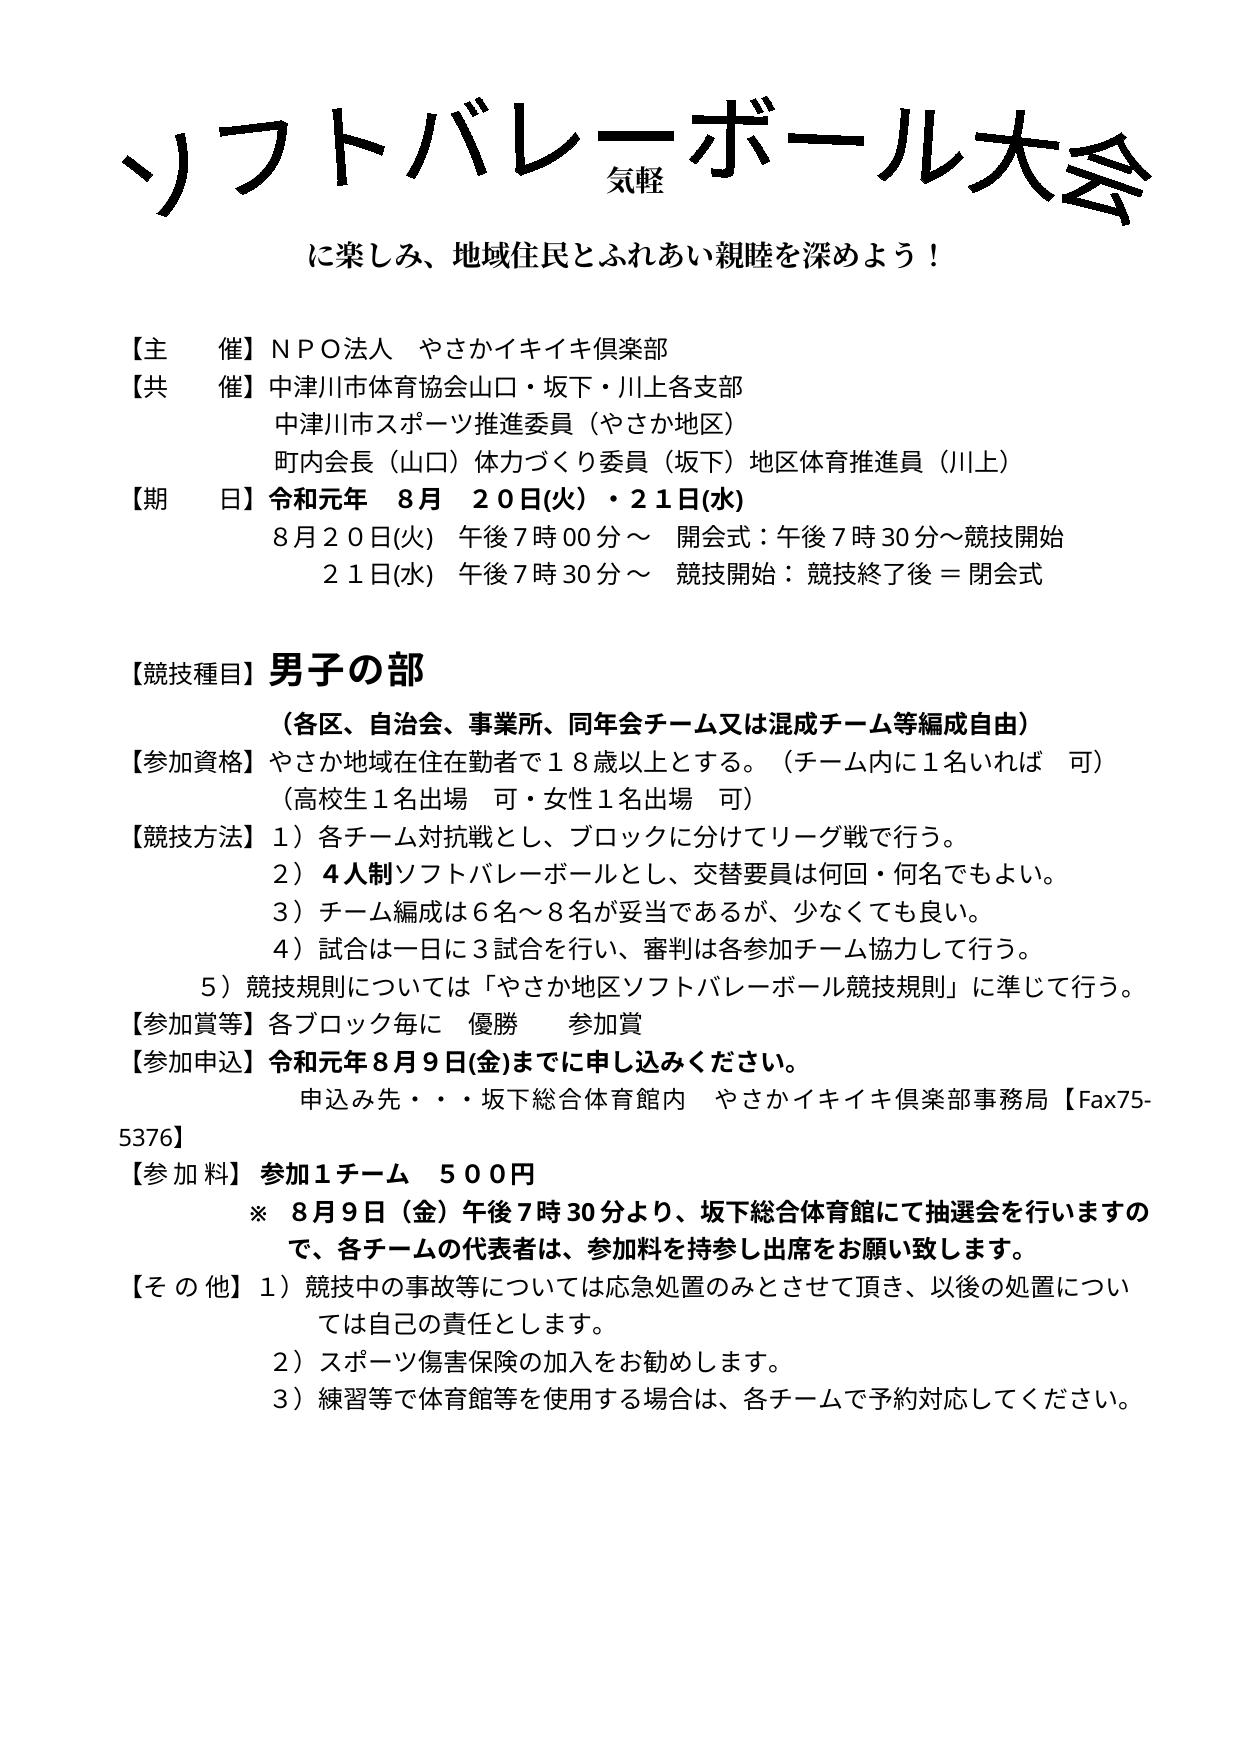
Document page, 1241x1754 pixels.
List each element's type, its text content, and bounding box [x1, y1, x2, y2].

text ２１日(水) 午後7時30分 ～ 競技開始： 競技終了後 ＝ 閉会式 [118, 554, 1152, 592]
text 【その他】１）競技中の事故等については応急処置のみとさせて頂き、以後の処置につい [118, 1267, 1152, 1304]
text 【共 催】中津川市体育協会山口・坂下・川上各支部 [118, 367, 1152, 404]
text （各区、自治会、事業所、同年会チーム又は混成チーム等編成自由） [118, 704, 1152, 742]
text 気軽に楽しみ、地域住民とふれあい親睦を深めよう！ [122, 142, 1152, 292]
text 【参加申込】令和元年８月９日(金)までに申し込みください。 [118, 1042, 1152, 1079]
text 【競技種目】男子の部 [118, 629, 1152, 704]
list ８月９日（金）午後7時30分より、坂下総合体育館にて抽選会を行いますので、各チームの代表者は、参加料を持参し出席をお願い致します。 [249, 1192, 1152, 1267]
text ２）スポーツ傷害保険の加入をお勧めします。 [118, 1342, 1152, 1379]
text 町内会長（山口）体力づくり委員（坂下）地区体育推進員（川上） [249, 442, 1152, 479]
text 【主 催】ＮＰＯ法人 やさかイキイキ倶楽部 [118, 329, 1152, 367]
text 中津川市スポーツ推進委員（やさか地区） [249, 404, 1152, 442]
text 【参加賞等】各ブロック毎に 優勝 参加賞 [118, 1004, 1152, 1042]
text ３）チーム編成は６名～８名が妥当であるが、少なくても良い。 [118, 892, 1152, 929]
text ４）試合は一日に３試合を行い、審判は各参加チーム協力して行う。 [118, 929, 1152, 967]
text （高校生１名出場 可・女性１名出場 可） [118, 779, 1152, 817]
text ては自己の責任とします。 [318, 1304, 1152, 1342]
text 【参加資格】やさか地域在住在勤者で１８歳以上とする。（チーム内に１名いれば 可） [118, 742, 1152, 779]
text 【期 日】令和元年 ８月 ２０日(火）・２１日(水) [118, 479, 1152, 517]
text ５）競技規則については「やさか地区ソフトバレーボール競技規則」に準じて行う。 [118, 967, 1152, 1004]
text 申込み先・・・坂下総合体育館内 やさかイキイキ倶楽部事務局【Fax75-5376】 [118, 1079, 1152, 1154]
text ８月２０日(火) 午後7時00分 ～ 開会式：午後7時30分～競技開始 [118, 517, 1152, 554]
text 【競技方法】１）各チーム対抗戦とし、ブロックに分けてリーグ戦で行う。 [118, 817, 1152, 854]
text ２）４人制ソフトバレーボールとし、交替要員は何回・何名でもよい。 [118, 854, 1152, 892]
text ３）練習等で体育館等を使用する場合は、各チームで予約対応してください。 [118, 1379, 1152, 1417]
text 【参 加 料】 参加１チーム ５００円 [118, 1154, 1152, 1192]
